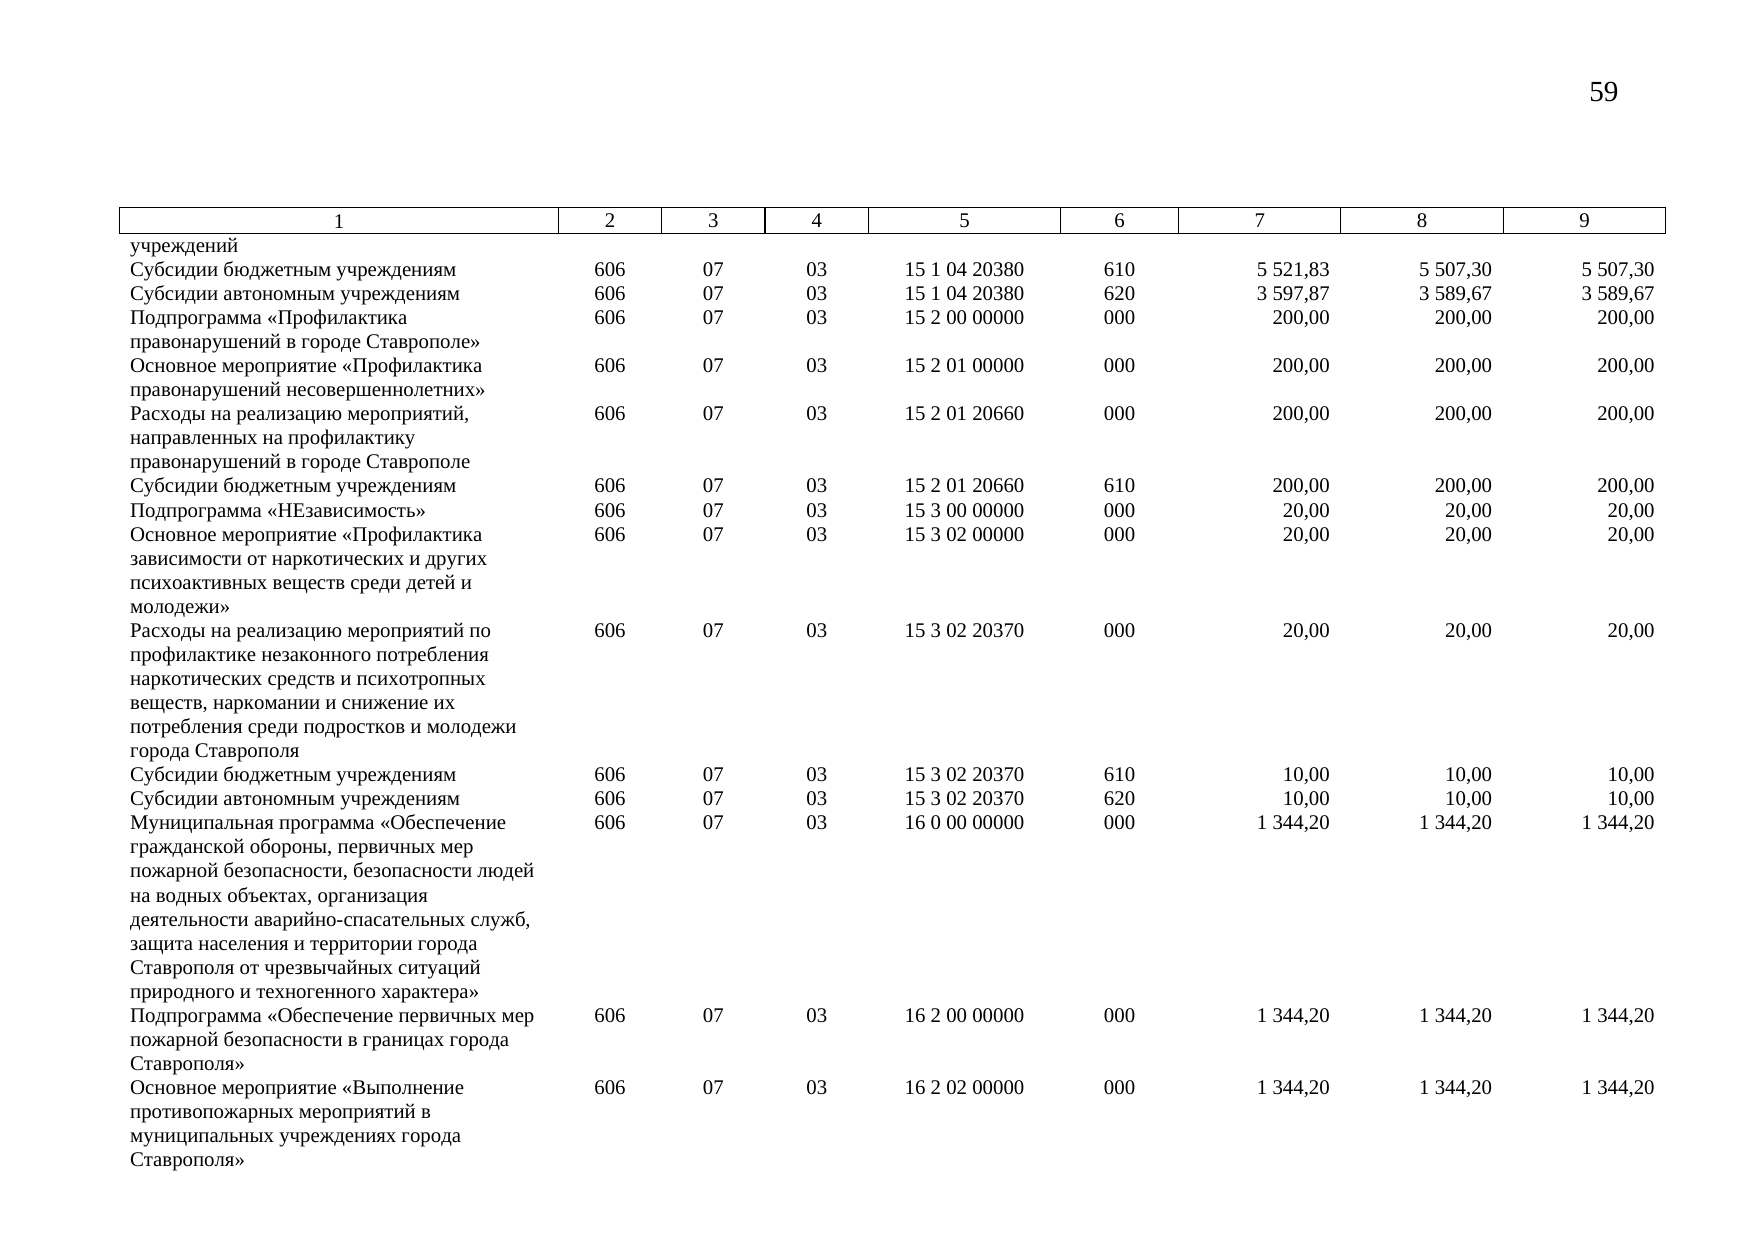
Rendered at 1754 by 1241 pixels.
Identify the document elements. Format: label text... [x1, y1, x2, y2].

table_header 1 [120, 208, 558, 233]
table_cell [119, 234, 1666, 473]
table_header 6 [1061, 208, 1178, 233]
table_header 4 [766, 208, 868, 233]
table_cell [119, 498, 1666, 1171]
table_header 5 [869, 208, 1060, 233]
table_header 2 [559, 208, 661, 233]
table_header 3 [662, 208, 764, 233]
table_header 7 [1179, 208, 1340, 233]
table_header 8 [1341, 208, 1503, 233]
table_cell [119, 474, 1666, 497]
table_header 9 [1504, 208, 1665, 233]
